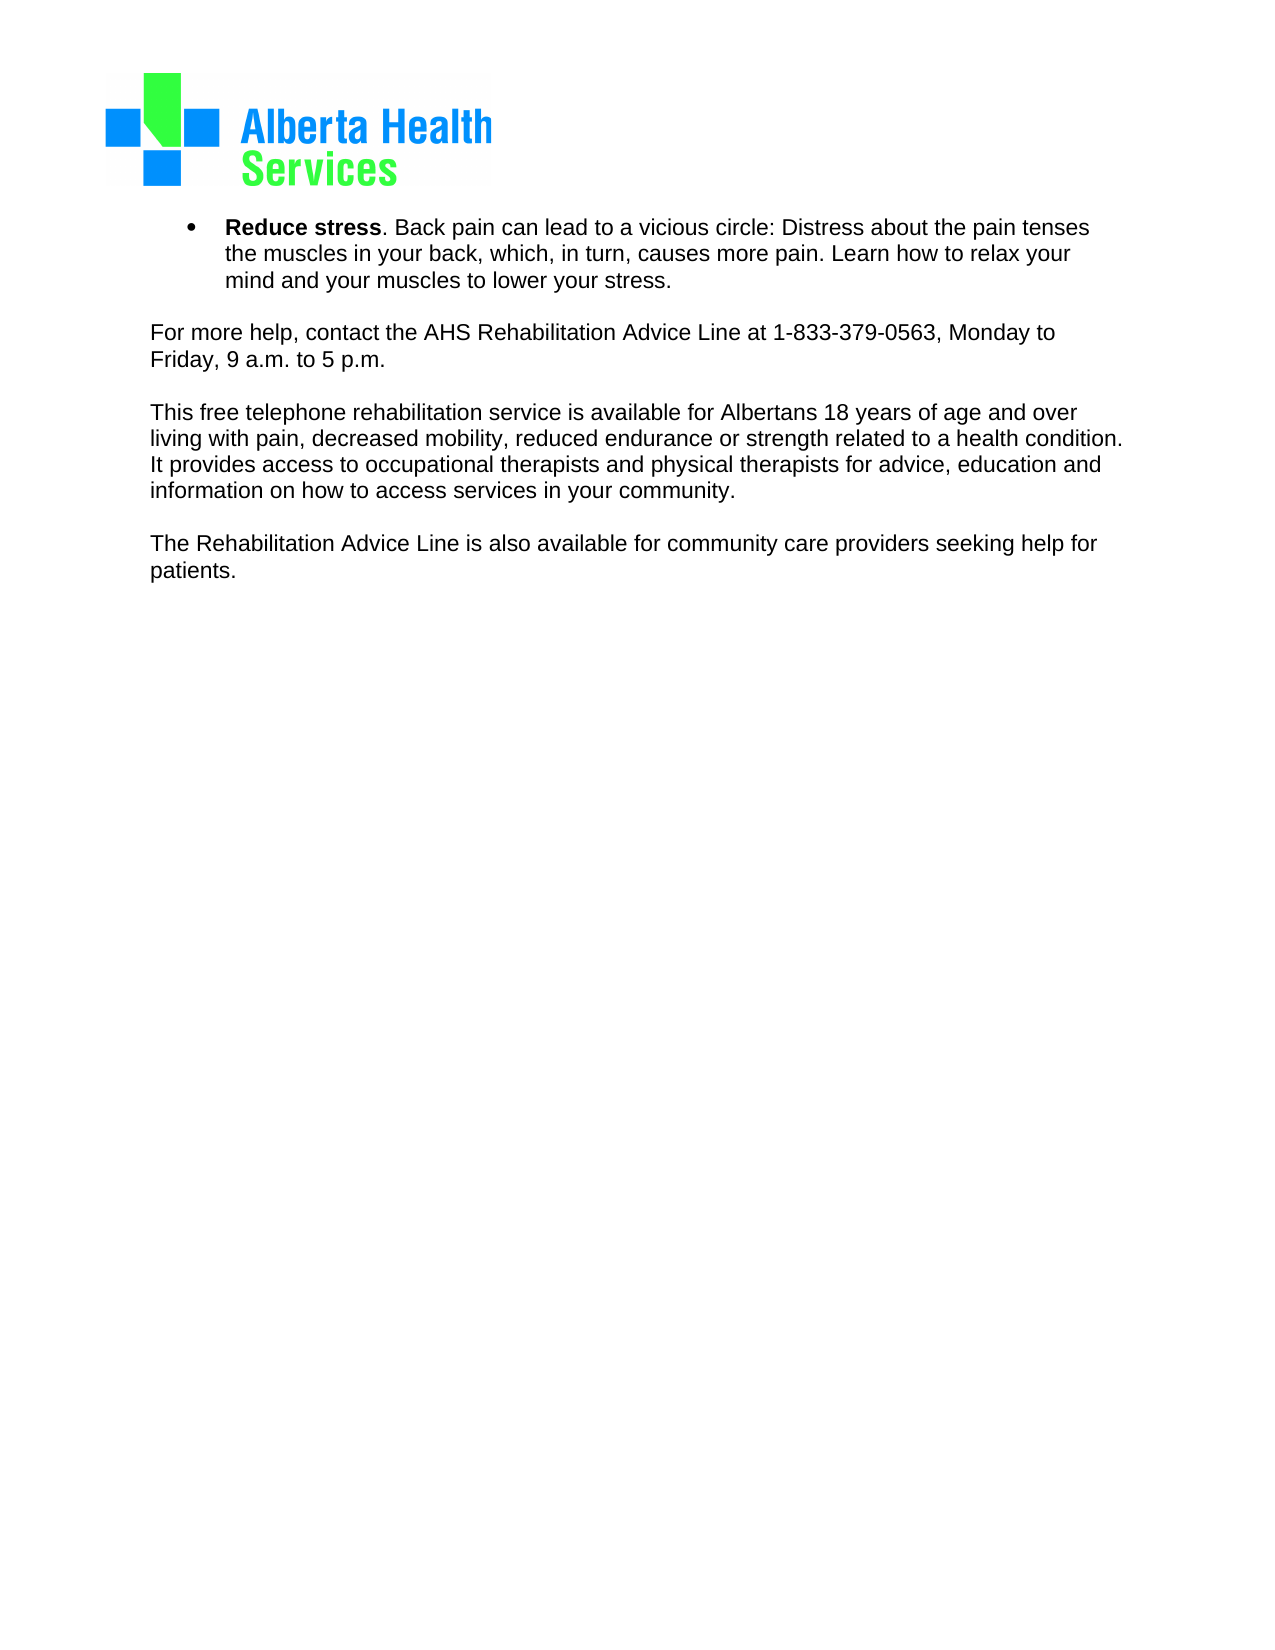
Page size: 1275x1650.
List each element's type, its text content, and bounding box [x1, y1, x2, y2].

text For more help, contact the AHS Rehabilitation Advice Line at 1-833-379-0563, Monday to Friday, 9 a.m. to 5 p.m. [150, 319, 1125, 372]
text This free telephone rehabilitation service is available for Albertans 18 years of age and over living with pain, decreased mobility, reduced endurance or strength related to a health condition. It provides access to occupational therapists and physical therapists for advice, education and information on how to access services in your community. [150, 398, 1125, 504]
list Reduce stress. Back pain can lead to a vicious circle: Distress about the pain tenses the muscles in your back, which, in turn, causes more pain. Learn how to relax your mind and your muscles to lower your stress. [187, 214, 1125, 293]
text The Rehabilitation Advice Line is also available for community care providers seeking help for patients. [150, 530, 1125, 583]
picture [105, 73, 492, 186]
